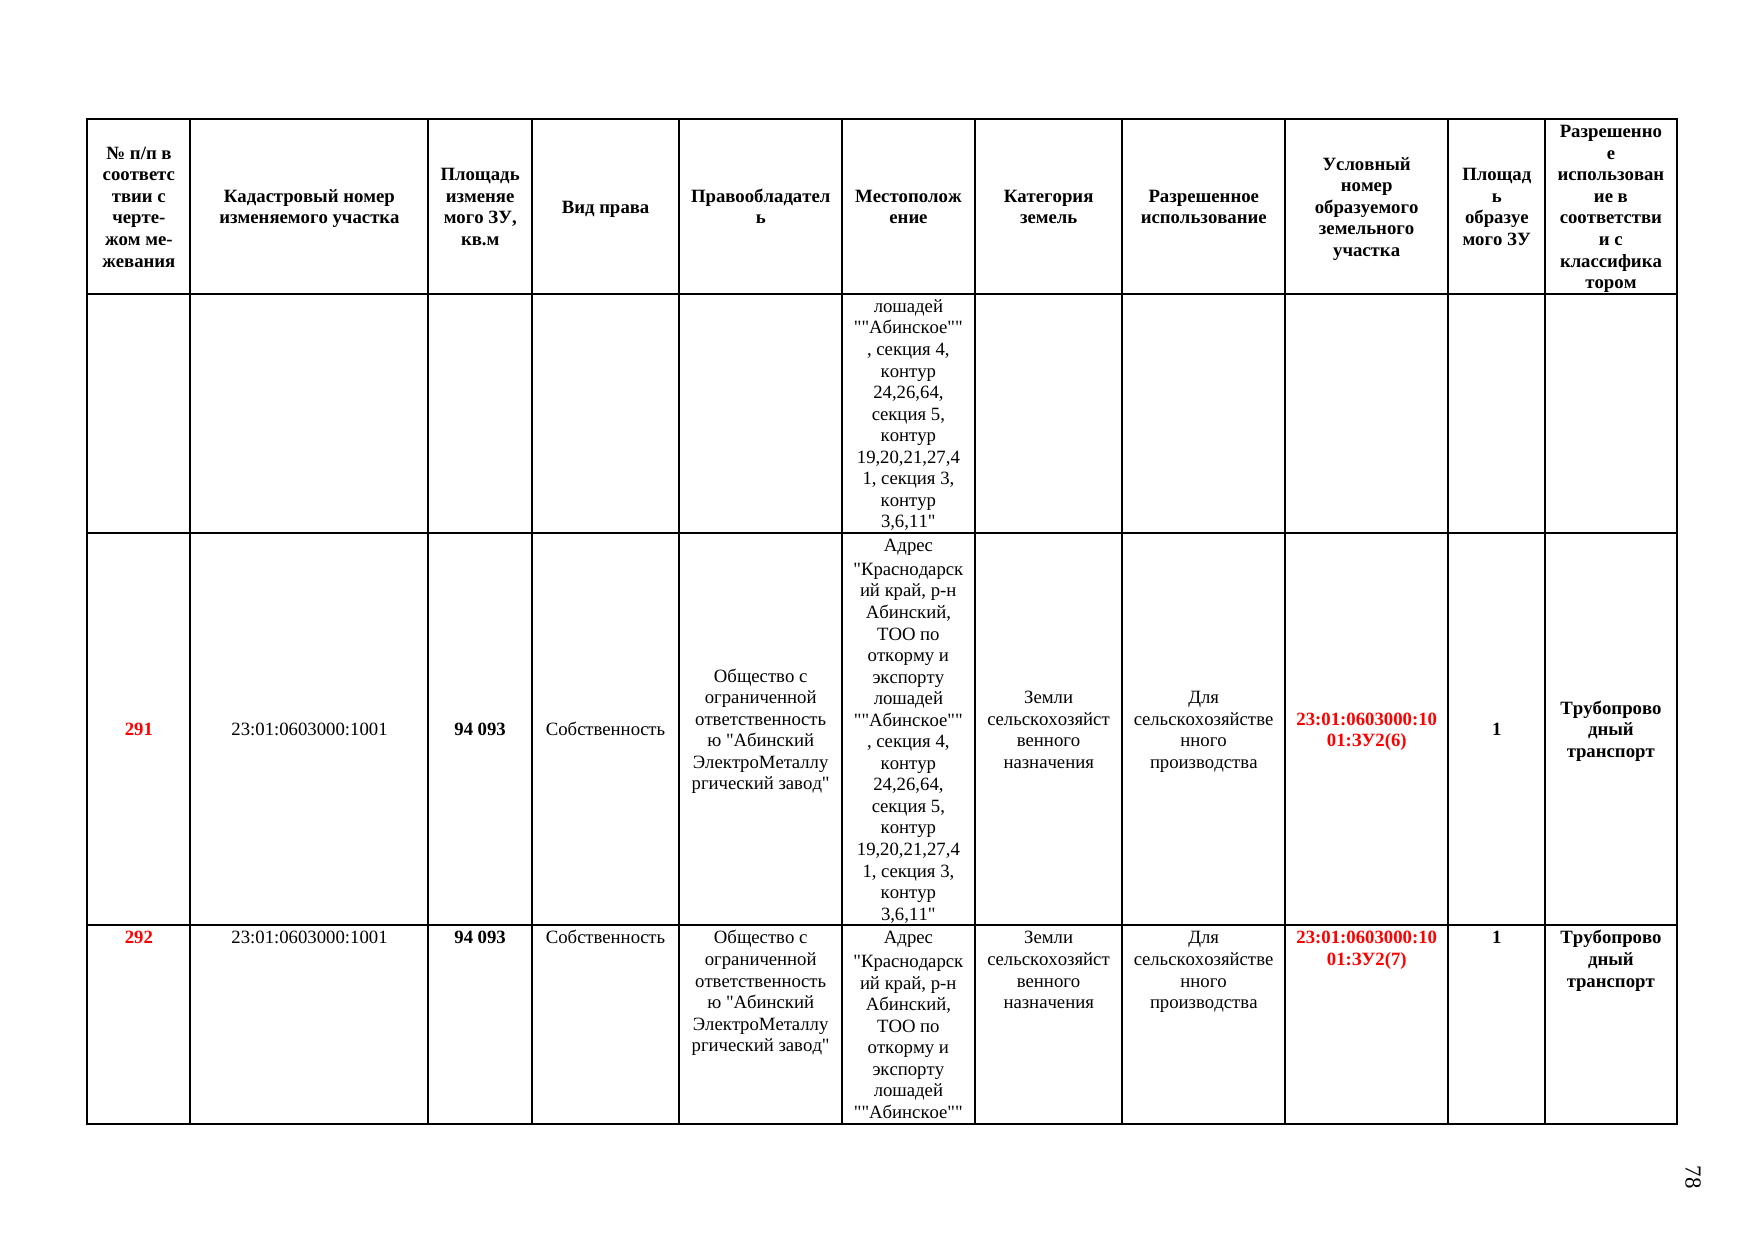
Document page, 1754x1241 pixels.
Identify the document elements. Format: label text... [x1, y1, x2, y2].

table_header Разрешенное использование [1123, 120, 1284, 293]
table_header Площадь изменяемого ЗУ, кв.м [429, 120, 531, 293]
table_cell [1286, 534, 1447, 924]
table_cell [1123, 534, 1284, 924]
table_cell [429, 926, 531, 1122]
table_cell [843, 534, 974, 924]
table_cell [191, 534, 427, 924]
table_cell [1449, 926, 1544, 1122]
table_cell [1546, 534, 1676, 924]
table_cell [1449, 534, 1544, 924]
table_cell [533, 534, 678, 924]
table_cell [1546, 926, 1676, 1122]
table_header Условный номер образуемого земельного участка [1286, 120, 1447, 293]
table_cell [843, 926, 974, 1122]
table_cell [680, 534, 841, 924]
table_header Местоположение [843, 120, 974, 293]
table_header № п/п в соответствии с черте-жом ме-жевания [88, 120, 189, 293]
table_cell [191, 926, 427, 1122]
table_header Кадастровый номер изменяемого участка [191, 120, 427, 293]
table_header Площадь образуемого ЗУ [1449, 120, 1544, 293]
table_header Правообладатель [680, 120, 841, 293]
table_header Вид права [533, 120, 678, 293]
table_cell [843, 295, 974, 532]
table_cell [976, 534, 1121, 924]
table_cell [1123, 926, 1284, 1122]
table_header Категория земель [976, 120, 1121, 293]
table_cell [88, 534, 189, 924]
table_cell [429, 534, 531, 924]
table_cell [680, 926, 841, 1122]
table_header Разрешенное использование в соответствии с классификатором [1546, 120, 1676, 293]
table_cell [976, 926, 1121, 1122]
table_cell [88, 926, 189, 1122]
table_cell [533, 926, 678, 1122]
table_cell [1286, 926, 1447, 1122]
